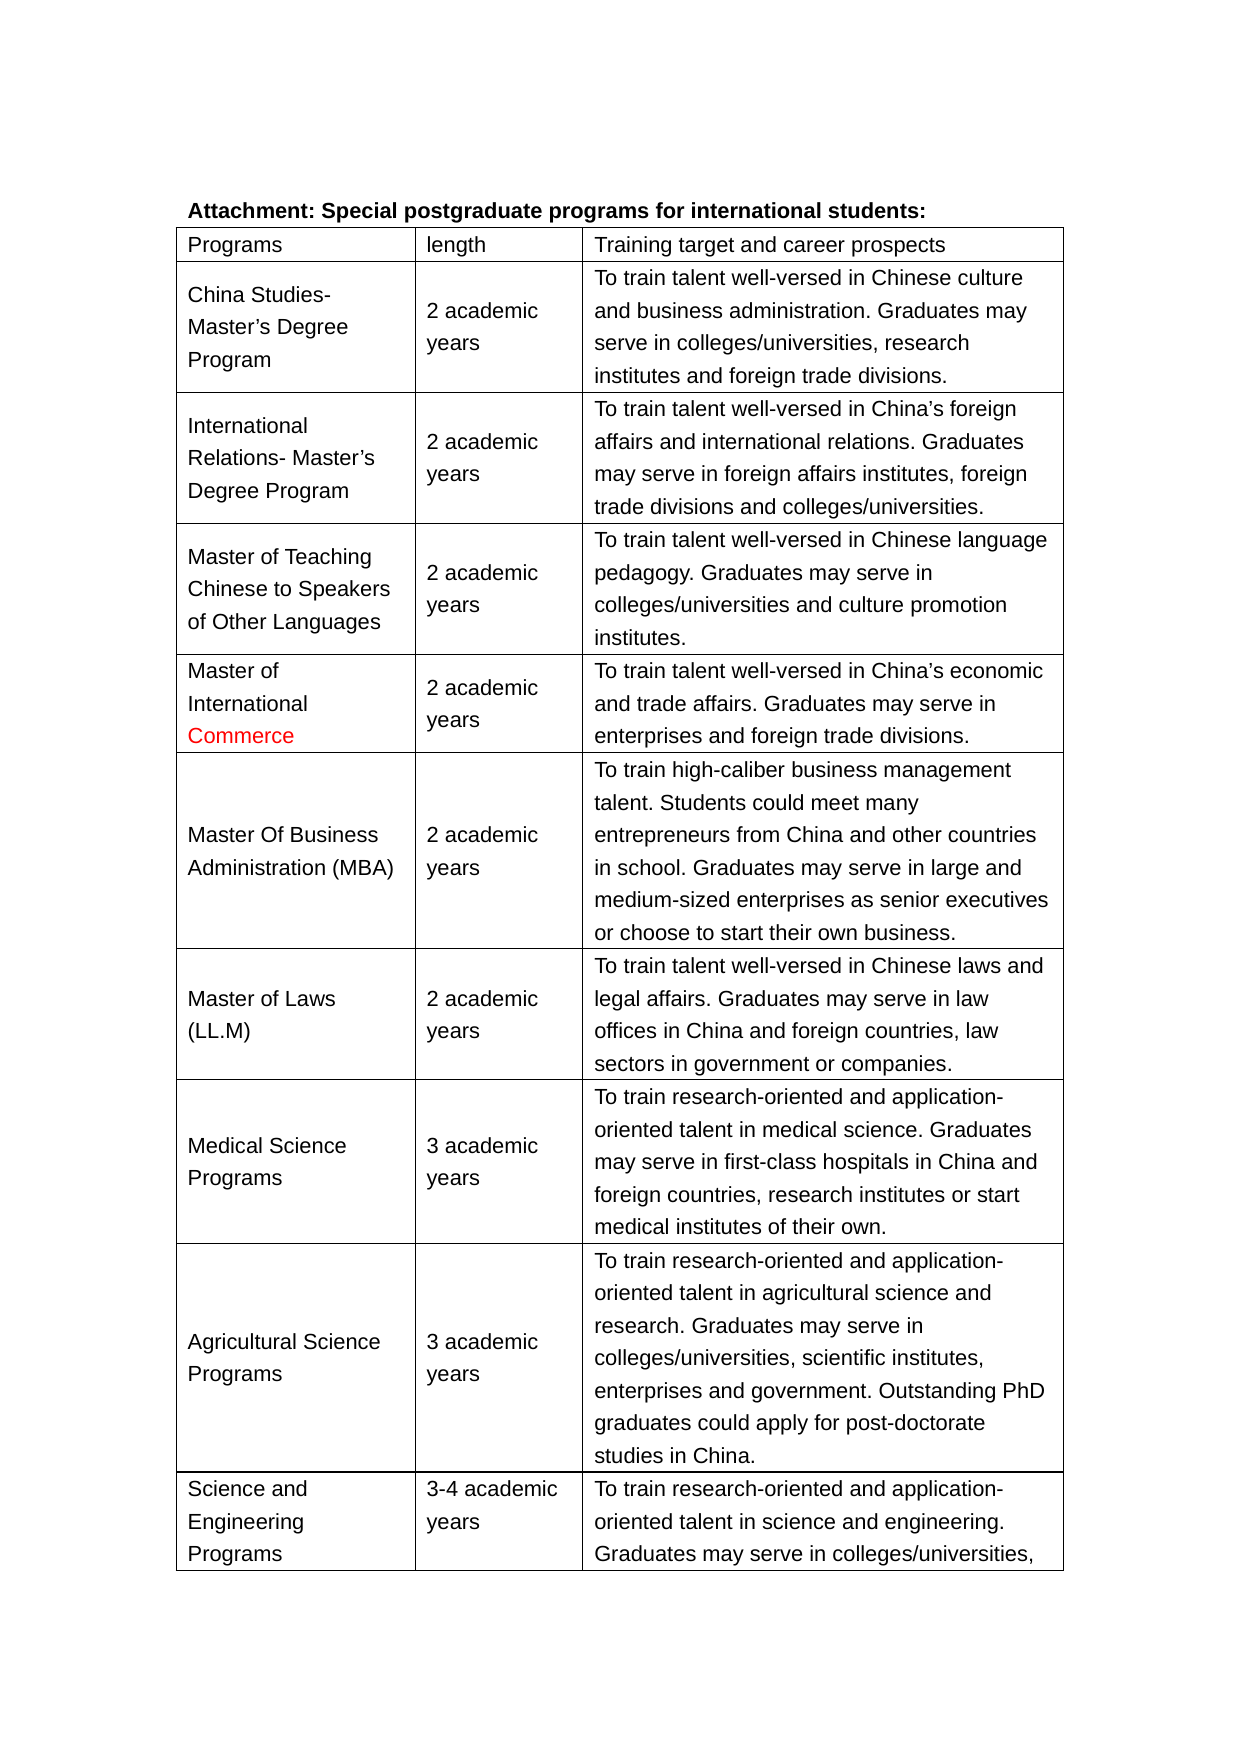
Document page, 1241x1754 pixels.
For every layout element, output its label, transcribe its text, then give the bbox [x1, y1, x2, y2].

table_cell To train talent well-versed in Chinese laws and legal affairs. Graduates may serve in law offices in China and foreign countries, law sectors in government or companies. [583, 949, 1063, 1079]
table_header Programs [177, 228, 415, 261]
table_cell To train research-oriented and application-oriented talent in agricultural science and research. Graduates may serve in colleges/universities, scientific institutes, enterprises and government. Outstanding PhD graduates could apply for post-doctorate studies in China. [583, 1244, 1063, 1471]
table_cell 2 academic years [416, 949, 582, 1079]
table_cell Master Of Business Administration (MBA) [177, 753, 415, 948]
text Attachment: Special postgraduate programs for international students: [187, 194, 1053, 227]
table_cell 2 academic years [416, 262, 582, 392]
table_header length [416, 228, 582, 261]
table_cell International Relations- Master’s Degree Program [177, 393, 415, 523]
table_cell Master of International Commerce [177, 655, 415, 752]
table_cell 3 academic years [416, 1244, 582, 1471]
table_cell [177, 1473, 415, 1570]
table_cell Master of Laws (LL.M) [177, 949, 415, 1079]
table_header Training target and career prospects [583, 228, 1063, 261]
table_cell Medical Science Programs [177, 1080, 415, 1243]
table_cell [583, 1473, 1063, 1570]
table_cell 3-4 academic years [416, 1473, 582, 1570]
table_cell To train talent well-versed in ’s foreign affairs and international relations. Graduates may serve in foreign affairs institutes, foreign trade divisions and colleges/universities. [583, 393, 1063, 523]
table_cell To train talent well-versed in Chinese language pedagogy. Graduates may serve in colleges/universities and culture promotion institutes. [583, 524, 1063, 654]
table_cell To train research-oriented and application-oriented talent in medical science. Graduates may serve in first-class hospitals in China and foreign countries, research institutes or start medical institutes of their own. [583, 1080, 1063, 1243]
table_cell 2 academic years [416, 393, 582, 523]
table_cell 3 academic years [416, 1080, 582, 1243]
table_cell To train high-caliber business management talent. Students could meet many entrepreneurs from China and other countries in school. Graduates may serve in large and medium-sized enterprises as senior executives or choose to start their own business. [583, 753, 1063, 948]
table_cell 2 academic years [416, 655, 582, 752]
table_cell To train talent well-versed in Chinese culture and business administration. Graduates may serve in colleges/universities, research institutes and foreign trade divisions. [583, 262, 1063, 392]
table_cell 2 academic years [416, 524, 582, 654]
table_cell 2 academic years [416, 753, 582, 948]
table_cell To train talent well-versed in ’s economic and trade affairs. Graduates may serve in enterprises and foreign trade divisions. [583, 655, 1063, 752]
table_cell Master of Teaching Chinese to Speakers of Other Languages [177, 524, 415, 654]
table_cell Agricultural Science Programs [177, 1244, 415, 1471]
table_cell China Studies-Master’s Degree Program [177, 262, 415, 392]
